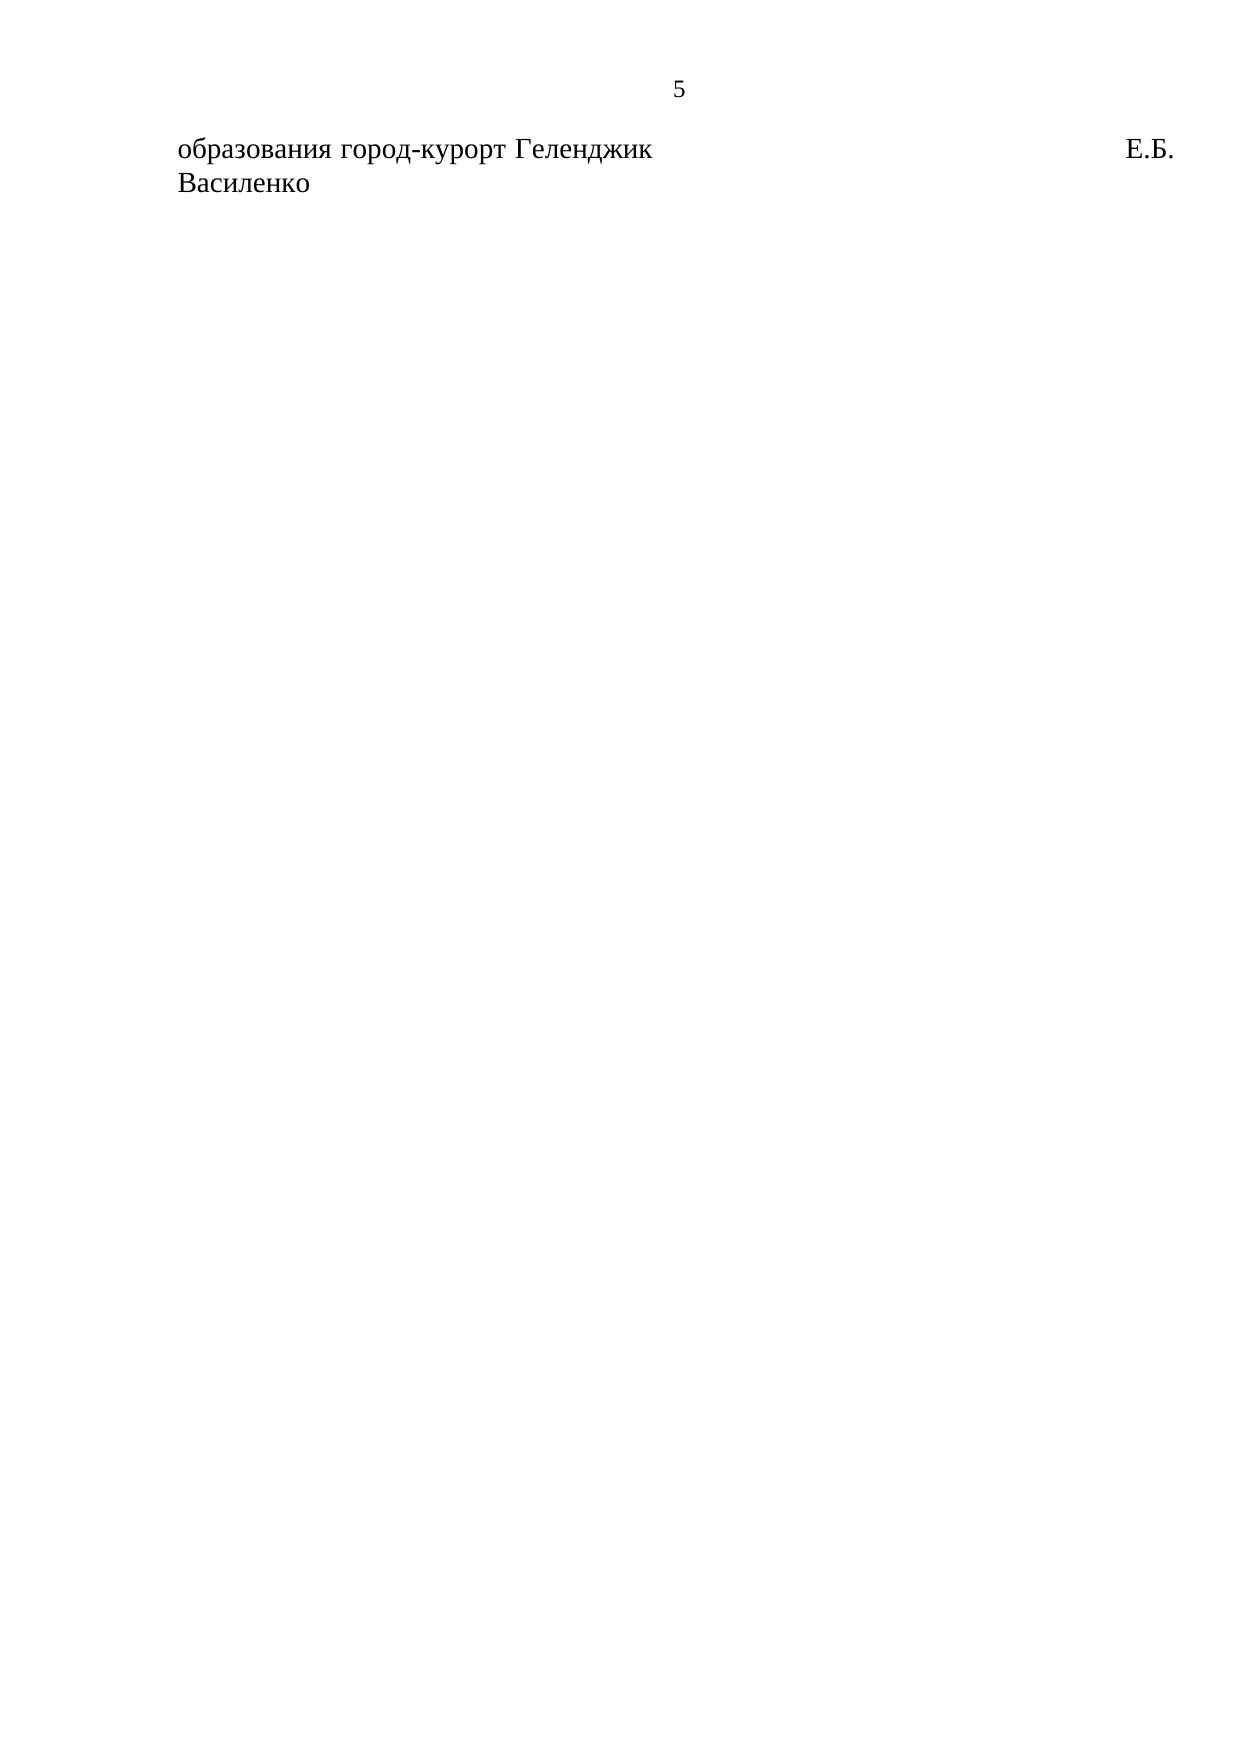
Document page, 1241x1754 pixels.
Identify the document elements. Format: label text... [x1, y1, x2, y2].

text образования город-курорт Геленджик Е.Б. Василенко [177, 131, 1181, 198]
